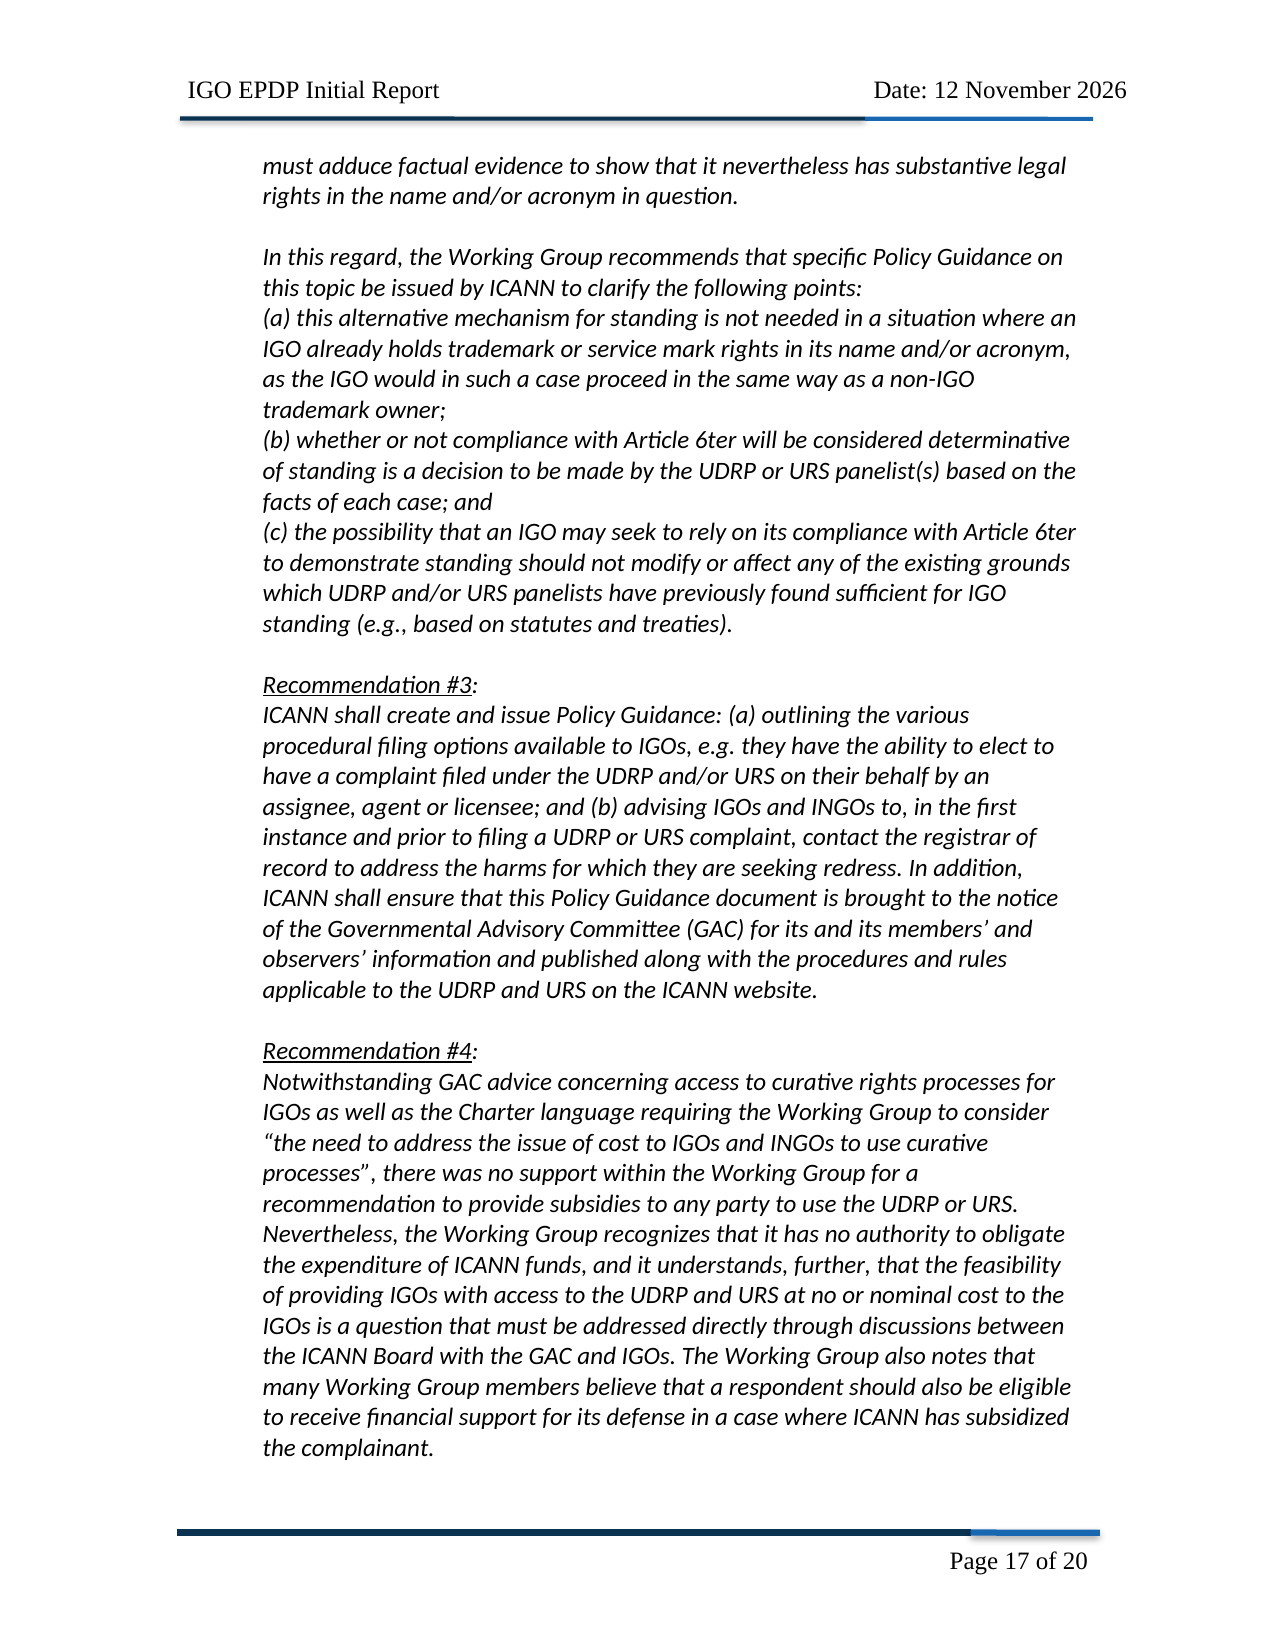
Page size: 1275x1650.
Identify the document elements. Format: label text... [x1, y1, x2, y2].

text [262, 150, 1087, 211]
text Notwithstanding GAC advice concerning access to curative rights processes for IGOs as well as the Charter language requiring the Working Group to consider “the need to address the issue of cost to IGOs and INGOs to use curative processes”, there was no support within the Working Group for a recommendation to provide subsidies to any party to use the UDRP or URS. Nevertheless, the Working Group recognizes that it has no authority to obligate the expenditure of ICANN funds, and it understands, further, that the feasibility of providing IGOs with access to the UDRP and URS at no or nominal cost to the IGOs is a question that must be addressed directly through discussions between the ICANN Board with the GAC and IGOs. The Working Group also notes that many Working Group members believe that a respondent should also be eligible to receive financial support for its defense in a case where ICANN has subsidized the complainant. [262, 1066, 1087, 1462]
text In this regard, the Working Group recommends that specific Policy Guidance on this topic be issued by ICANN to clarify the following points: [262, 242, 1087, 303]
text ICANN shall create and issue Policy Guidance: (a) outlining the various procedural filing options available to IGOs, e.g. they have the ability to elect to have a complaint filed under the UDRP and/or URS on their behalf by an assignee, agent or licensee; and (b) advising IGOs and INGOs to, in the first instance and prior to filing a UDRP or URS complaint, contact the registrar of record to address the harms for which they are seeking redress. In addition, ICANN shall ensure that this Policy Guidance document is brought to the notice of the Governmental Advisory Committee (GAC) for its and its members’ and observers’ information and published along with the procedures and rules applicable to the UDRP and URS on the ICANN website. [262, 699, 1087, 1004]
text (b) whether or not compliance with Article 6ter will be considered determinative of standing is a decision to be made by the UDRP or URS panelist(s) based on the facts of each case; and [262, 425, 1087, 516]
text (a) this alternative mechanism for standing is not needed in a situation where an IGO already holds trademark or service mark rights in its name and/or acronym, as the IGO would in such a case proceed in the same way as a non-IGO trademark owner; [262, 303, 1087, 425]
text Recommendation #4: [262, 1035, 1087, 1066]
text Recommendation #3: [262, 669, 1087, 699]
text (c) the possibility that an IGO may seek to rely on its compliance with Article 6ter to demonstrate standing should not modify or affect any of the existing grounds which UDRP and/or URS panelists have previously found sufficient for IGO standing (e.g., based on statutes and treaties). [262, 516, 1087, 638]
